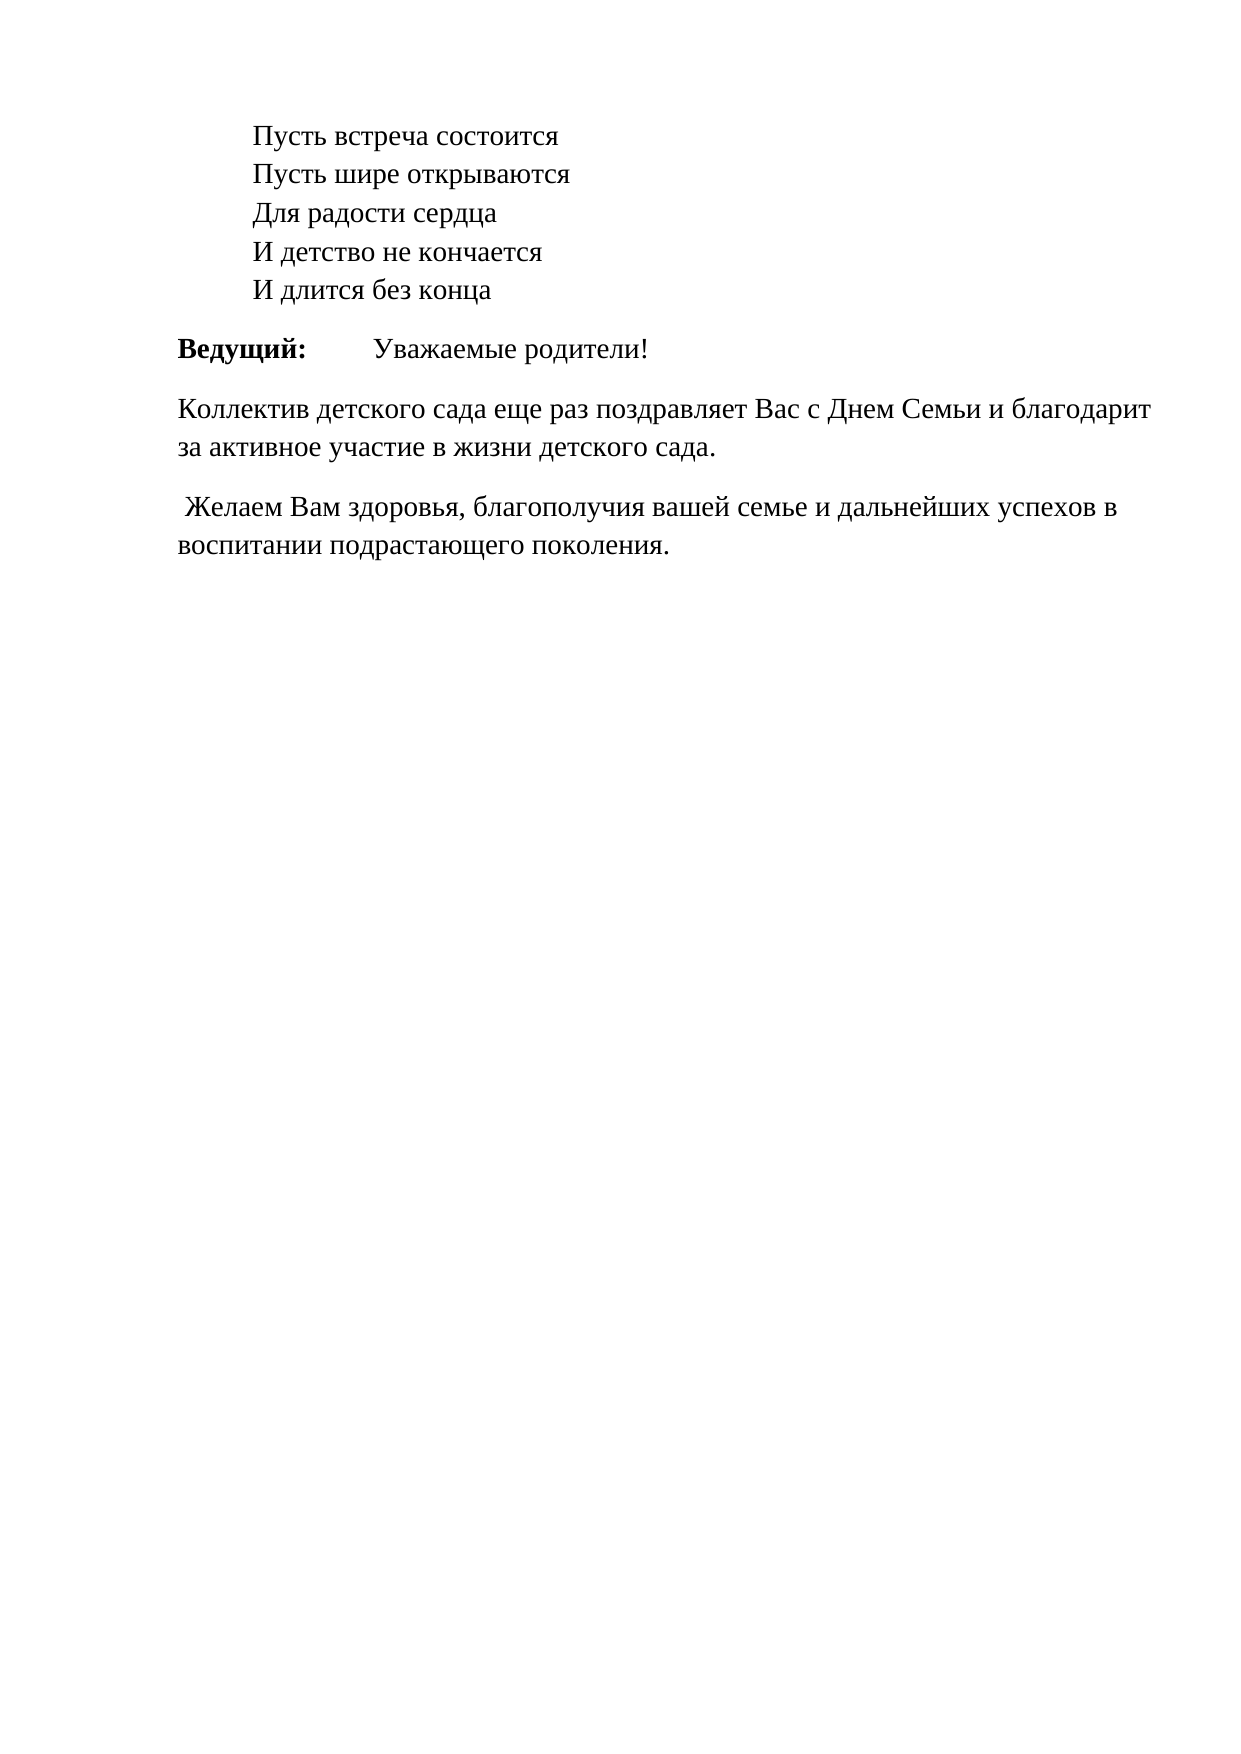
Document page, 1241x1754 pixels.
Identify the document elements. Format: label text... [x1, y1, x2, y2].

text Коллектив детского сада еще раз поздравляет Вас с Днем Семьи и благодарит за активное участие в жизни детского сада. [177, 391, 1152, 463]
text Ведущий: Уважаемые родители! [177, 332, 1152, 365]
text Желаем Вам здоровья, благополучия вашей семье и дальнейших успехов в воспитании подрастающего поколения. [177, 489, 1152, 561]
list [215, 118, 1152, 306]
